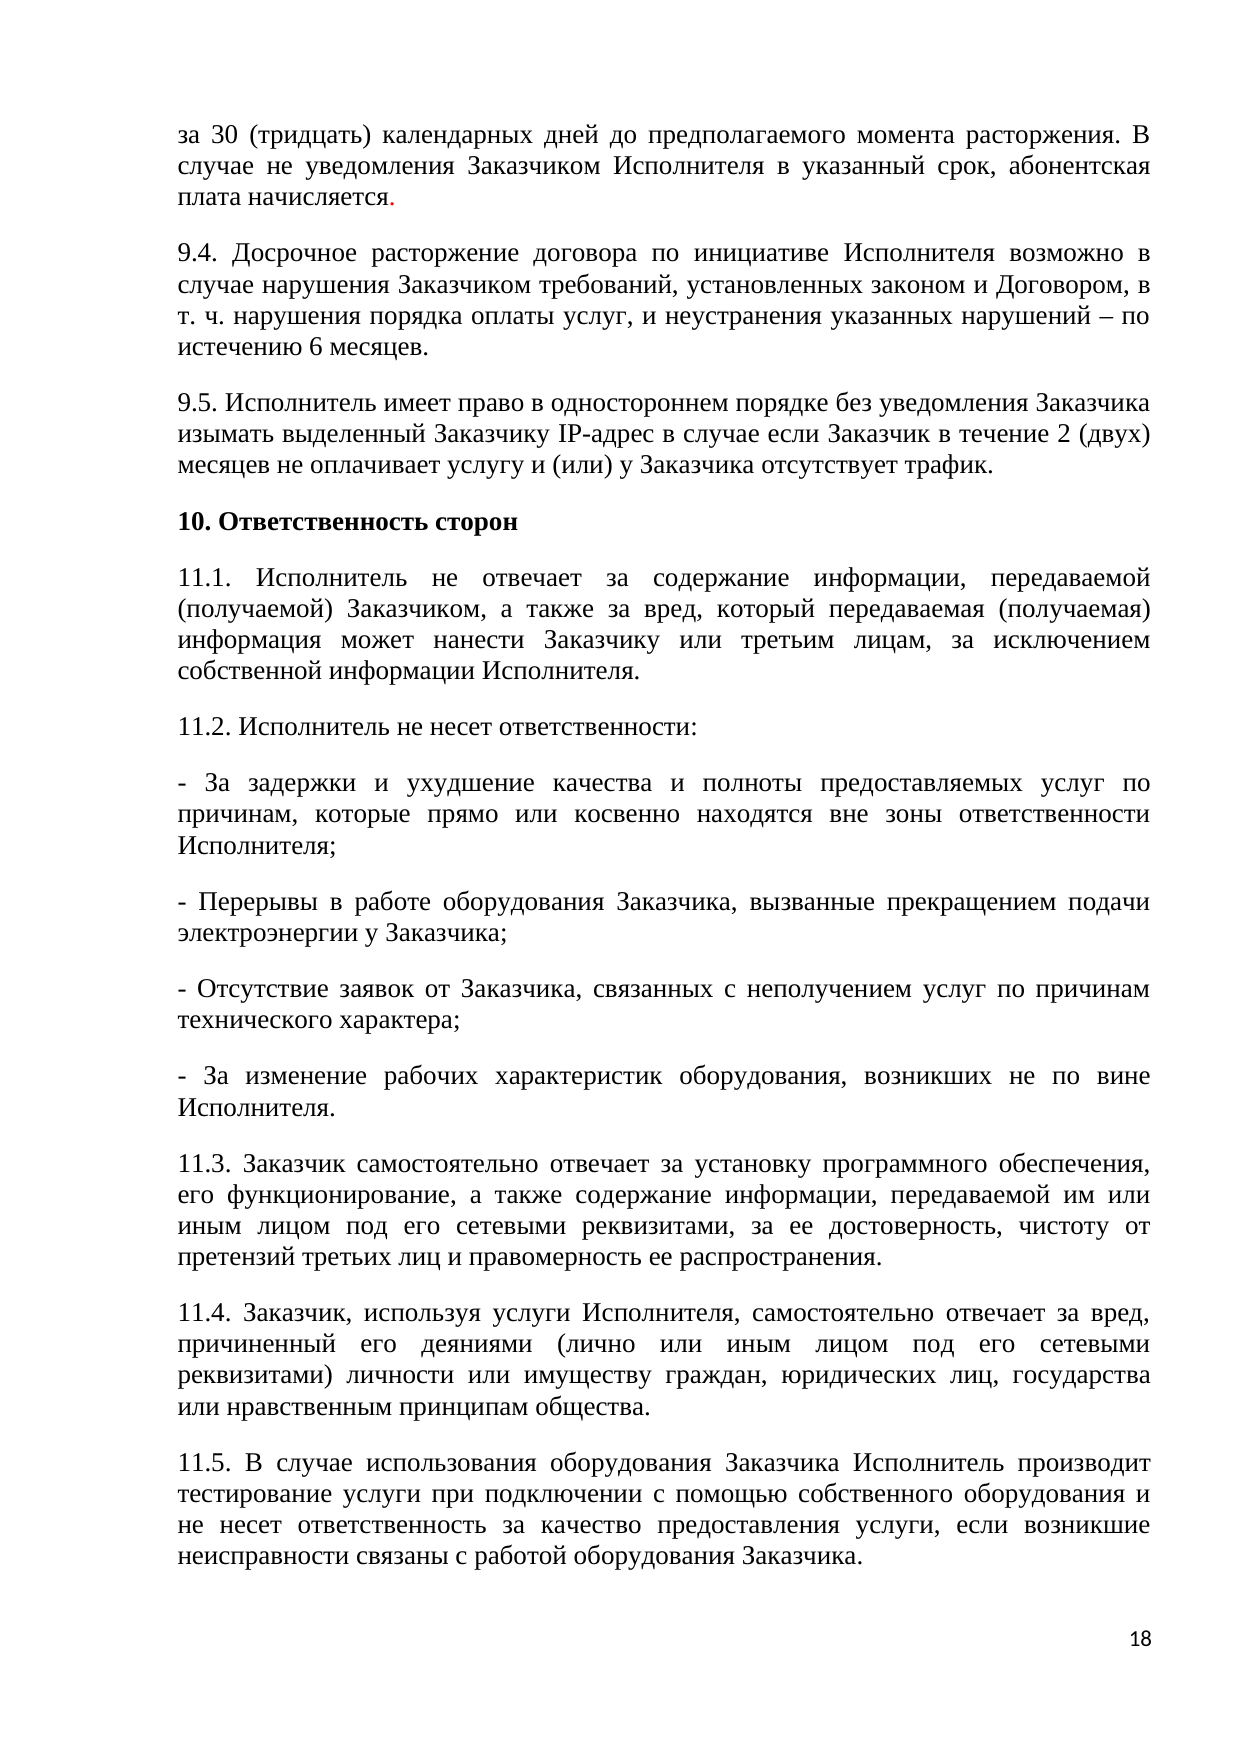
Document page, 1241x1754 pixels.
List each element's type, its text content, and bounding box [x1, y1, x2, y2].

text - За задержки и ухудшение качества и полноты предоставляемых услуг по причинам, которые прямо или косвенно находятся вне зоны ответственности Исполнителя; [177, 766, 1152, 860]
text - Перерывы в работе оборудования Заказчика, вызванные прекращением подачи электроэнергии у Заказчика; [177, 885, 1152, 947]
text - Отсутствие заявок от Заказчика, связанных с неполучением услуг по причинам технического характера; [177, 972, 1152, 1034]
text 11.3. Заказчик самостоятельно отвечает за установку программного обеспечения, его функционирование, а также содержание информации, передаваемой им или иным лицом под его сетевыми реквизитами, за ее достоверность, чистоту от претензий третьих лиц и правомерность ее распространения. [177, 1147, 1152, 1271]
text 11.4. Заказчик, используя услуги Исполнителя, самостоятельно отвечает за вред, причиненный его деяниями (лично или иным лицом под его сетевыми реквизитами) личности или имуществу граждан, юридических лиц, государства или нравственным принципам общества. [177, 1296, 1152, 1421]
text - За изменение рабочих характеристик оборудования, возникших не по вине Исполнителя. [177, 1059, 1152, 1122]
text 9.5. Исполнитель имеет право в одностороннем порядке без уведомления Заказчика изымать выделенный Заказчику IP-адрес в случае если Заказчик в течение 2 (двух) месяцев не оплачивает услугу и (или) у Заказчика отсутствует трафик. [177, 386, 1152, 479]
text 10. Ответственность сторон [177, 504, 1152, 536]
text 11.2. Исполнитель не несет ответственности: [177, 710, 1152, 741]
text 9.4. Досрочное расторжение договора по инициативе Исполнителя возможно в случае нарушения Заказчиком требований, установленных законом и Договором, в т. ч. нарушения порядка оплаты услуг, и неустранения указанных нарушений – по истечению 6 месяцев. [177, 237, 1152, 361]
text 11.5. В случае использования оборудования Заказчика Исполнитель производит тестирование услуги при подключении с помощью собственного оборудования и не несет ответственность за качество предоставления услуги, если возникшие неисправности связаны с работой оборудования Заказчика. [177, 1446, 1152, 1571]
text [177, 118, 1152, 212]
text 11.1. Исполнитель не отвечает за содержание информации, передаваемой (получаемой) Заказчиком, а также за вред, который передаваемая (получаемая) информация может нанести Заказчику или третьим лицам, за исключением собственной информации Исполнителя. [177, 561, 1152, 685]
